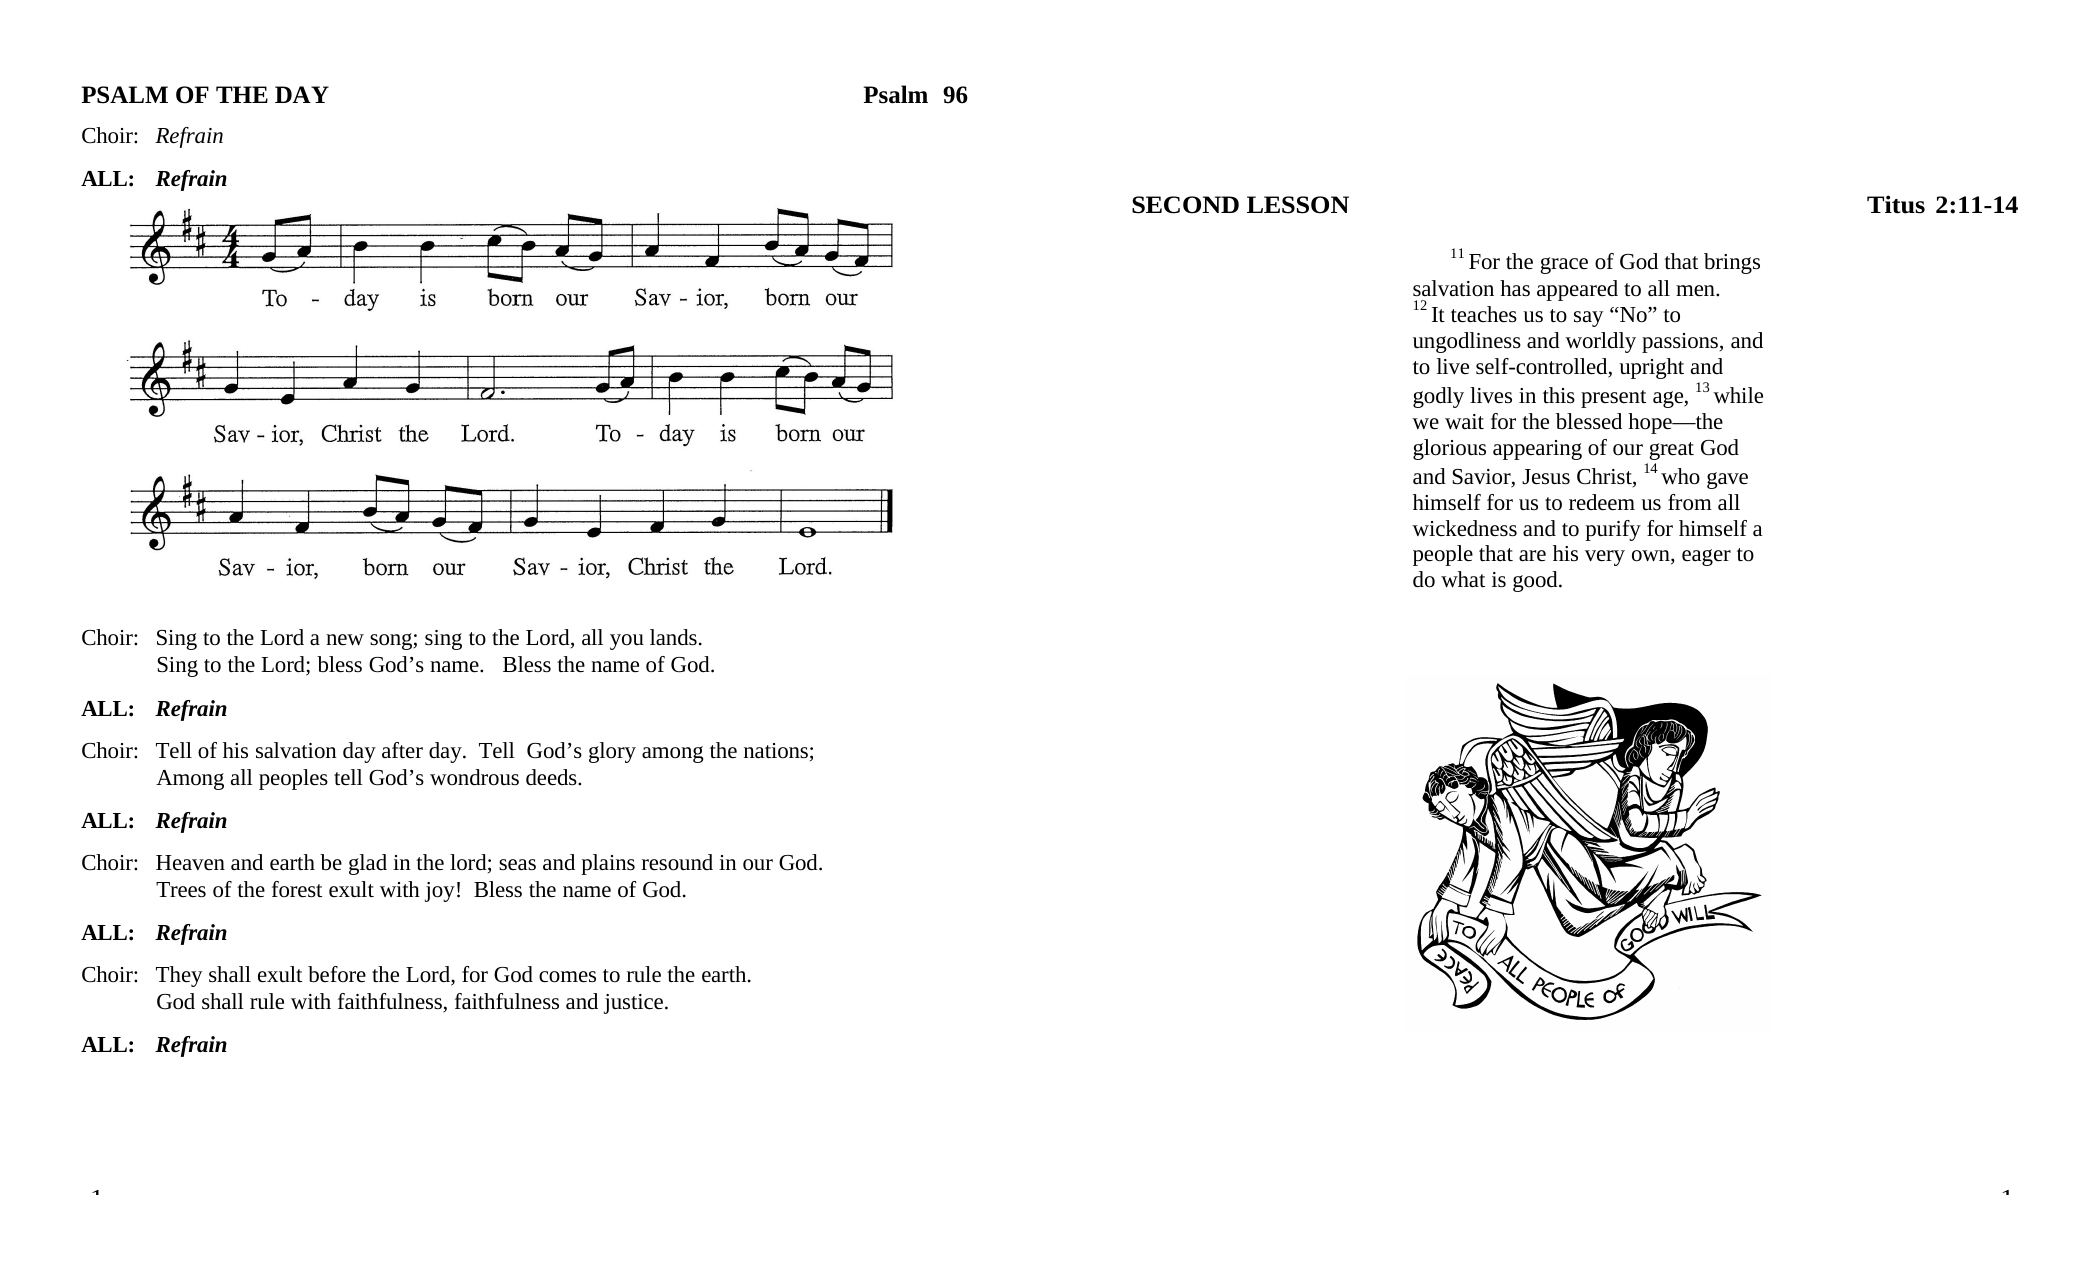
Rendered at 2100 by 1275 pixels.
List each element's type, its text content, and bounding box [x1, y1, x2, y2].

picture [1406, 674, 1772, 1033]
text Choir: Sing to the Lord a new song; sing to the Lord, all you lands. [81, 624, 969, 651]
text Choir: Refrain [81, 122, 969, 148]
text ungodliness and worldly passions, and to live self-controlled, upright and godly lives in this present age, 13 while we wait for the blessed hope—the glorious appearing of our great God and Savior, Jesus Christ, 14 who gave himself for us to redeem us from all wickedness and to purify for himself a people that are his very own, eager to do what is good. [1412, 328, 1769, 592]
text Sing to the Lord; bless God’s name. Bless the name of God. [156, 651, 969, 678]
text ALL: Refrain [81, 919, 969, 946]
text ALL: Refrain [81, 1032, 969, 1058]
text Choir: Heaven and earth be glad in the lord; seas and plains resound in our God. [81, 849, 969, 875]
subtitle PSALM OF THE DAY Psalm 96 [81, 80, 969, 109]
picture [121, 200, 909, 590]
text Choir: They shall exult before the Lord, for God comes to rule the earth. [81, 961, 969, 987]
text 12 It teaches us to say “No” to [1412, 301, 2015, 327]
text God shall rule with faithfulness, faithfulness and justice. [156, 988, 969, 1014]
text Trees of the forest exult with joy! Bless the name of God. [156, 876, 969, 902]
text ALL: Refrain [81, 695, 969, 721]
text ALL: Refrain [81, 807, 969, 833]
subtitle SECOND LESSON Titus 2:11-14 [1131, 190, 2031, 219]
text Choir: Tell of his salvation day after day. Tell God’s glory among the nations; Among all peoples tell God’s wondrous deeds. [81, 737, 820, 790]
text ALL: Refrain [81, 165, 969, 192]
text 11 For the grace of God that brings salvation has appeared to all men. [1412, 244, 1769, 301]
